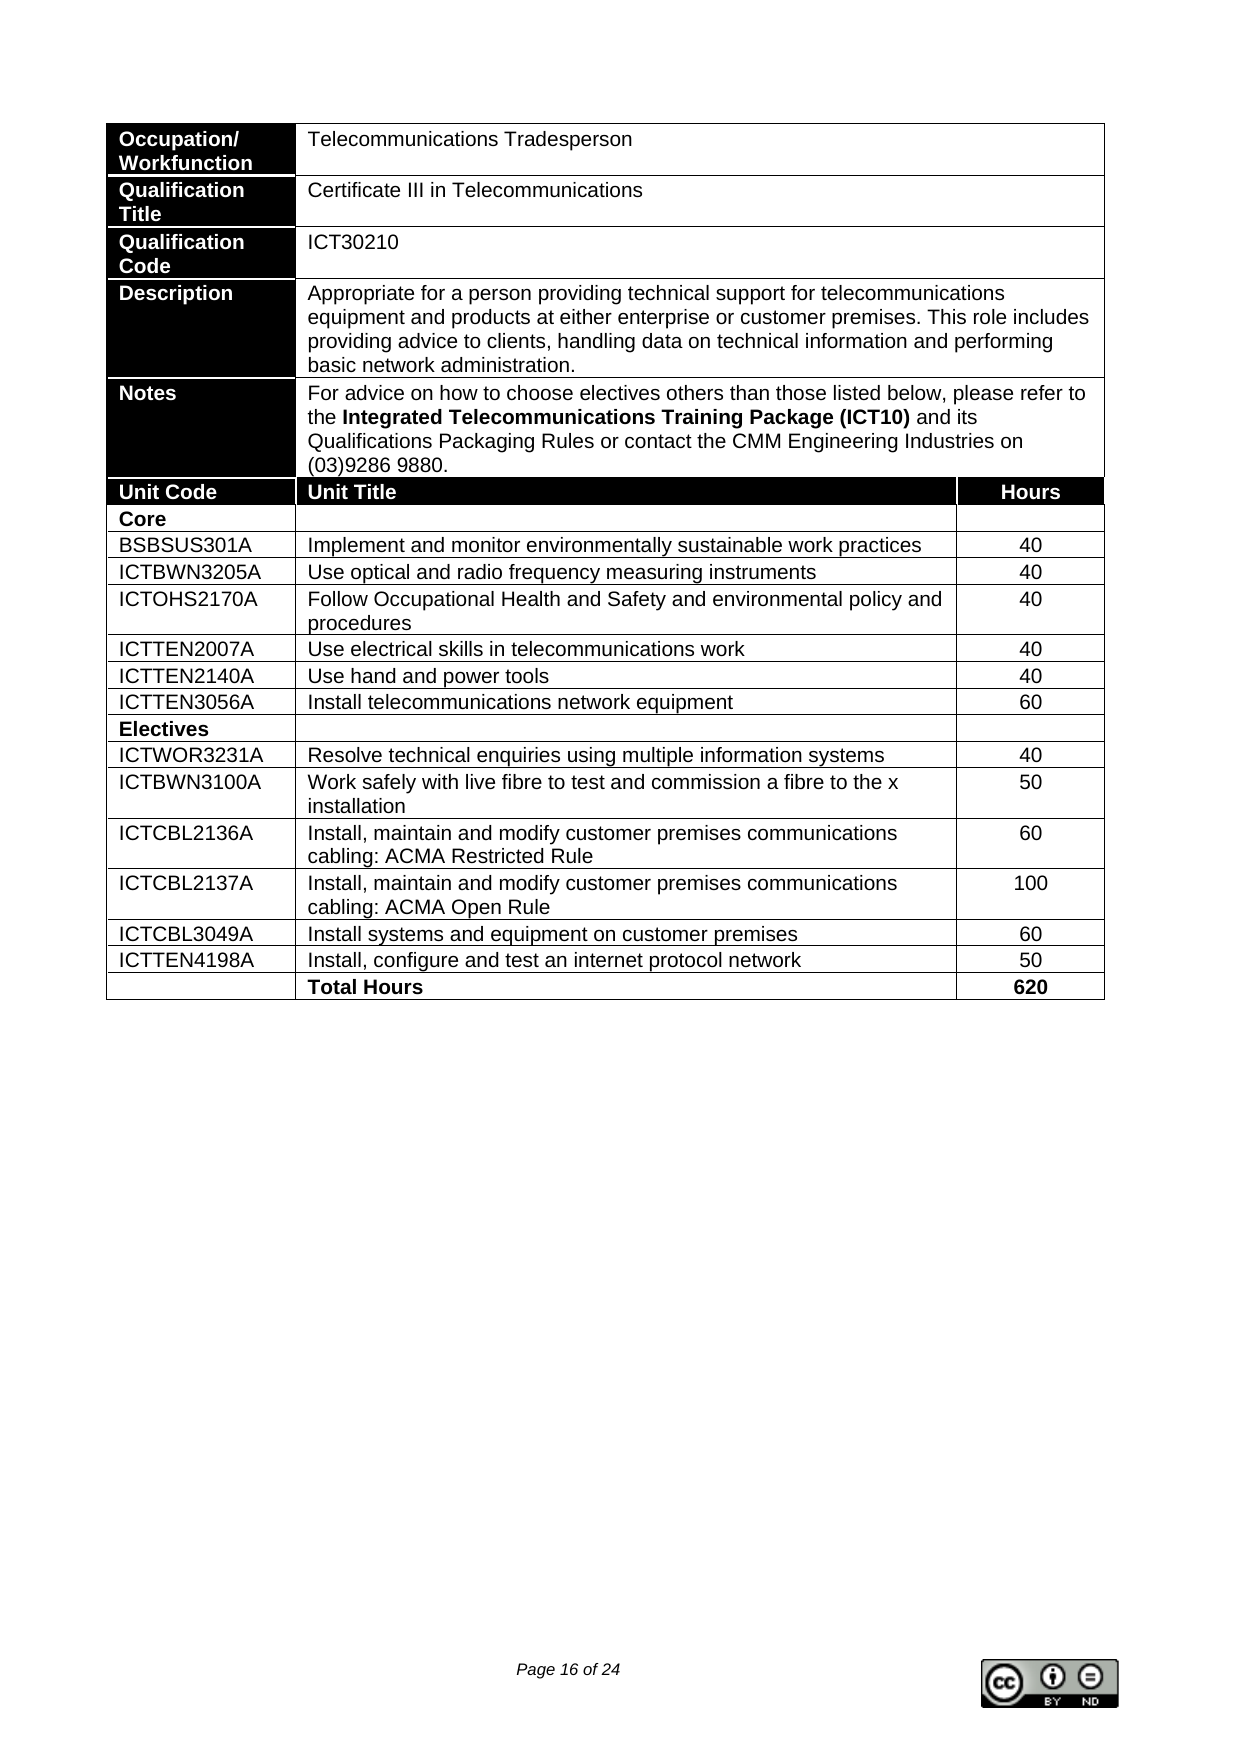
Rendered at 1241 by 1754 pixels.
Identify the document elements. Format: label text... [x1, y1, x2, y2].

table_cell Appropriate for a person providing technical support for telecommunications equipment and products at either enterprise or customer premises. This role includes providing advice to clients, handling data on technical information and performing basic network administration. [296, 279, 1104, 377]
table_cell [957, 715, 1104, 741]
table_cell [107, 972, 295, 998]
table_cell Install telecommunications network equipment [296, 689, 956, 714]
table_cell 40 [957, 635, 1104, 661]
table_cell 40 [957, 585, 1104, 634]
table_cell Core [107, 505, 295, 531]
table_cell 40 [957, 662, 1104, 687]
table_cell [296, 715, 956, 741]
table_cell ICTTEN2007A [107, 634, 295, 661]
table_cell Use electrical skills in telecommunications work [296, 635, 956, 661]
table_cell ICTTEN4198A [107, 945, 295, 972]
table_cell Qualification Code [108, 228, 295, 278]
table_cell Electives [107, 714, 295, 741]
table_cell ICT30210 [296, 227, 1104, 278]
table_cell Description [108, 280, 295, 377]
table_cell ICTBWN3100A [107, 767, 295, 818]
table_cell For advice on how to choose electives others than those listed below, please refer to the Integrated Telecommunications Training Package (ICT10) and its Qualifications Packaging Rules or contact the CMM Engineering Industries on (03)9286 9880. [296, 378, 1104, 477]
table_cell [957, 505, 1104, 531]
table_cell 60 [957, 920, 1104, 945]
table_header Telecommunications Tradesperson [296, 124, 1104, 174]
table_cell Total Hours [296, 973, 956, 998]
table_cell Notes [108, 379, 295, 477]
table_cell BSBSUS301A [107, 531, 295, 557]
table_cell ICTCBL2137A [107, 868, 295, 919]
table_cell ICTTEN2140A [107, 661, 295, 687]
table_cell Unit Code [108, 479, 295, 504]
table_cell ICTCBL2136A [107, 818, 295, 868]
table_cell Work safely with live fibre to test and commission a fibre to the x installation [296, 768, 956, 818]
table_cell 40 [957, 532, 1104, 557]
table_cell 60 [957, 689, 1104, 714]
table_cell Install, maintain and modify customer premises communications cabling: ACMA Open Rule [296, 869, 956, 919]
table_cell Use optical and radio frequency measuring instruments [296, 558, 956, 584]
table_cell Implement and monitor environmentally sustainable work practices [296, 532, 956, 557]
table_cell Follow Occupational Health and Safety and environmental policy and procedures [296, 585, 956, 634]
table_cell ICTOHS2170A [107, 584, 295, 634]
table_cell 620 [957, 973, 1104, 998]
table_cell Unit Title [297, 478, 956, 504]
table_cell Install systems and equipment on customer premises [296, 920, 956, 945]
table_cell 50 [957, 946, 1104, 972]
table_cell 60 [957, 819, 1104, 868]
table_cell 50 [957, 768, 1104, 818]
table_cell Hours [958, 478, 1104, 504]
table_cell Install, configure and test an internet protocol network [296, 946, 956, 972]
table_cell Resolve technical enquiries using multiple information systems [296, 742, 956, 767]
table_cell Use hand and power tools [296, 662, 956, 687]
table_cell Certificate III in Telecommunications [296, 176, 1104, 226]
table_cell [296, 505, 956, 531]
table_cell ICTWOR3231A [107, 741, 295, 767]
table_cell ICTCBL3049A [107, 919, 295, 945]
table_cell 40 [957, 742, 1104, 767]
picture [981, 1659, 1119, 1706]
table_cell Install, maintain and modify customer premises communications cabling: ACMA Restricted Rule [296, 819, 956, 868]
table_cell 40 [957, 558, 1104, 584]
table_cell ICTTEN3056A [107, 688, 295, 714]
table_header Occupation/ Workfunction [108, 125, 295, 174]
table_cell 100 [957, 869, 1104, 919]
table_cell Qualification Title [108, 177, 295, 226]
table_cell ICTBWN3205A [107, 557, 295, 584]
